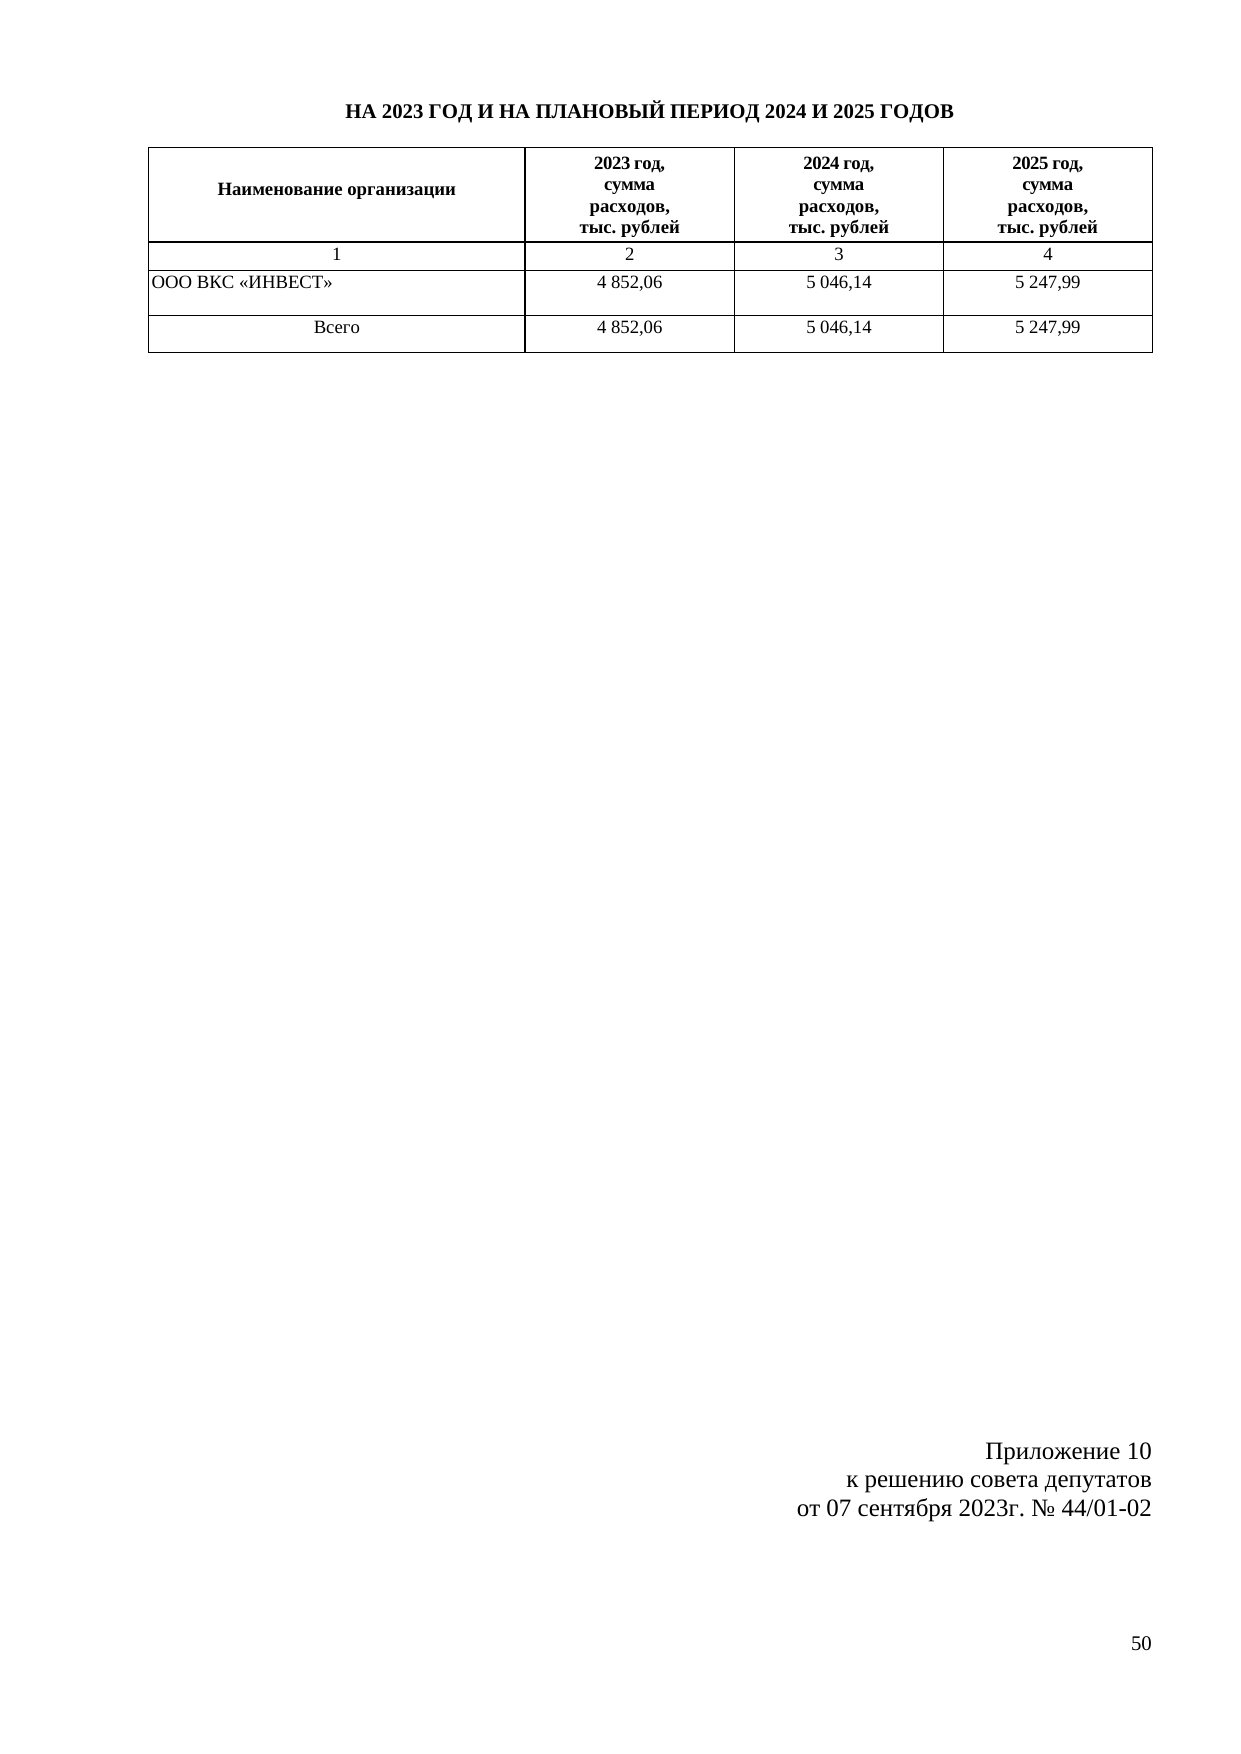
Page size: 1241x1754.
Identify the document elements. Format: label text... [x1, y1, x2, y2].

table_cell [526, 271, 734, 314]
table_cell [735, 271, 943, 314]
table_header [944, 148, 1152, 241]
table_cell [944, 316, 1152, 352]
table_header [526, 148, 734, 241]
text от 07 сентября 2023г. № 44/01-02 [192, 1493, 1152, 1522]
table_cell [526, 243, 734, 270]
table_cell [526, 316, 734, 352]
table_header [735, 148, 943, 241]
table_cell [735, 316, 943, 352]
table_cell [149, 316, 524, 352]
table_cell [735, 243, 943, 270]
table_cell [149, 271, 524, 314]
text НА 2023 ГОД И НА ПЛАНОВЫЙ ПЕРИОД 2024 И 2025 ГОДОВ [148, 99, 1152, 123]
text Приложение 10 [192, 1436, 1152, 1464]
text к решению совета депутатов [192, 1464, 1152, 1493]
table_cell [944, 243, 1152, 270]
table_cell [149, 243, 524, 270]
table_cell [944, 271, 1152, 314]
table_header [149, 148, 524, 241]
